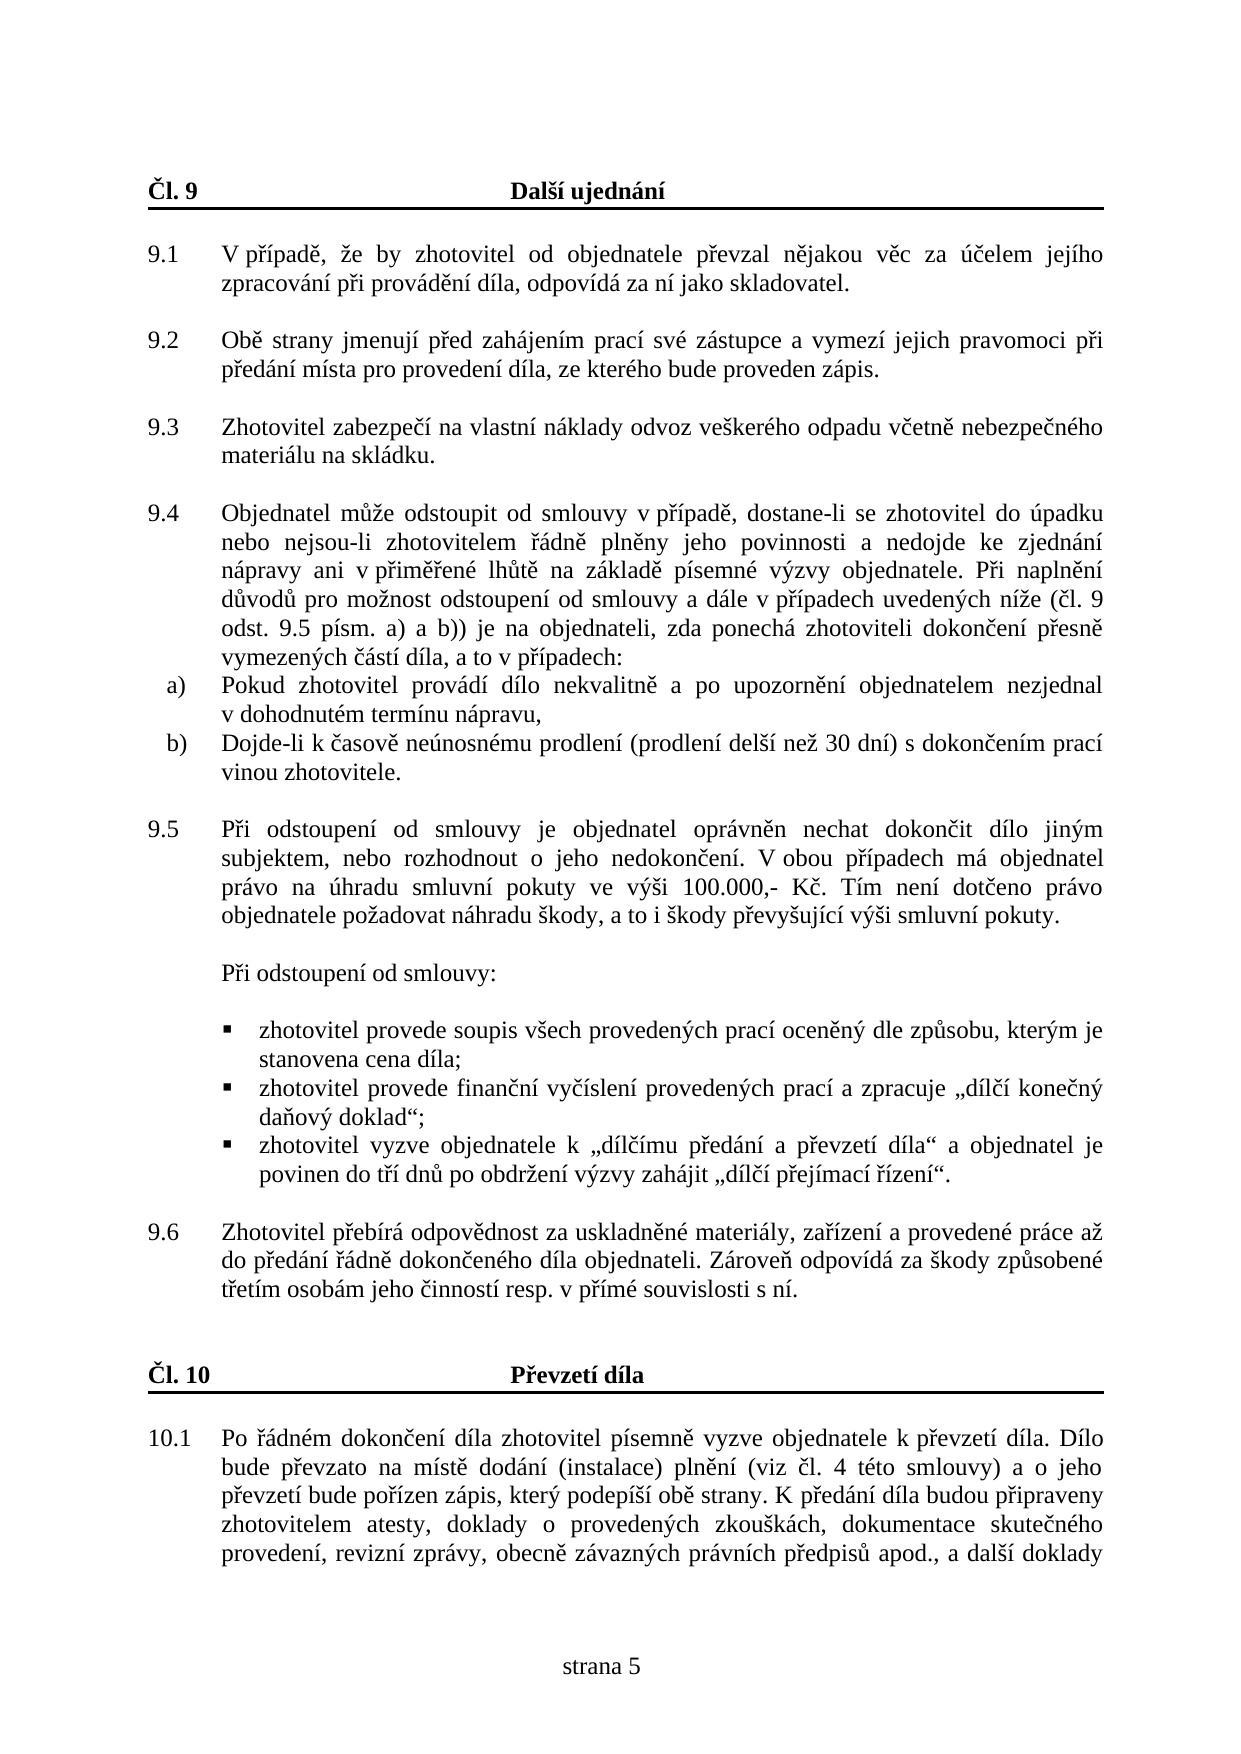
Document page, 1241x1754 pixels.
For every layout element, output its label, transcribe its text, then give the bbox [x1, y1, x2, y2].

list zhotovitel vyzve objednatele k „dílčímu předání a převzetí díla“ a objednatel je povinen do tří dnů po obdržení výzvy zahájit „dílčí přejímací řízení“. [221, 1130, 1104, 1188]
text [148, 1423, 1104, 1567]
text 9.6 Zhotovitel přebírá odpovědnost za uskladněné materiály, zařízení a provedené práce až do předání řádně dokončeného díla objednateli. Zároveň odpovídá za škody způsobené třetím osobám jeho činností resp. v přímé souvislosti s ní. [148, 1217, 1104, 1303]
text 9.2 Obě strany jmenují před zahájením prací své zástupce a vymezí jejich pravomoci při předání místa pro provedení díla, ze kterého bude proveden zápis. [148, 325, 1104, 383]
text 9.1 V případě, že by zhotovitel od objednatele převzal nějakou věc za účelem jejího zpracování při provádění díla, odpovídá za ní jako skladovatel. [148, 239, 1104, 297]
text Čl. 9 Další ujednání [148, 176, 1104, 207]
text Při odstoupení od smlouvy: [148, 958, 1104, 987]
text 9.5 Při odstoupení od smlouvy je objednatel oprávněn nechat dokončit dílo jiným subjektem, nebo rozhodnout o jeho nedokončení. V obou případech má objednatel právo na úhradu smluvní pokuty ve výši 100.000,- Kč. Tím není dotčeno právo objednatele požadovat náhradu škody, a to i škody převyšující výši smluvní pokuty. [148, 814, 1104, 929]
text 9.4 Objednatel může odstoupit od smlouvy v případě, dostane-li se zhotovitel do úpadku nebo nejsou-li zhotovitelem řádně plněny jeho povinnosti a nedojde ke zjednání nápravy ani v přiměřené lhůtě na základě písemné výzvy objednatele. Při naplnění důvodů pro možnost odstoupení od smlouvy a dále v případech uvedených níže (čl. 9 odst. 9.5 písm. a) a b)) je na objednateli, zda ponechá zhotoviteli dokončení přesně vymezených částí díla, a to v případech: [148, 498, 1104, 670]
text 9.3 Zhotovitel zabezpečí na vlastní náklady odvoz veškerého odpadu včetně nebezpečného materiálu na skládku. [148, 412, 1104, 469]
list zhotovitel provede finanční vyčíslení provedených prací a zpracuje „dílčí konečný daňový doklad“; [221, 1073, 1104, 1130]
text b) Dojde-li k časově neúnosnému prodlení (prodlení delší než 30 dní) s dokončením prací vinou zhotovitele. [148, 728, 1104, 785]
text a) Pokud zhotovitel provádí dílo nekvalitně a po upozornění objednatelem nezjednal v dohodnutém termínu nápravu, [148, 670, 1104, 728]
text Čl. 10 Převzetí díla [148, 1360, 1104, 1391]
list zhotovitel provede soupis všech provedených prací oceněný dle způsobu, kterým je stanovena cena díla; [221, 1015, 1104, 1073]
